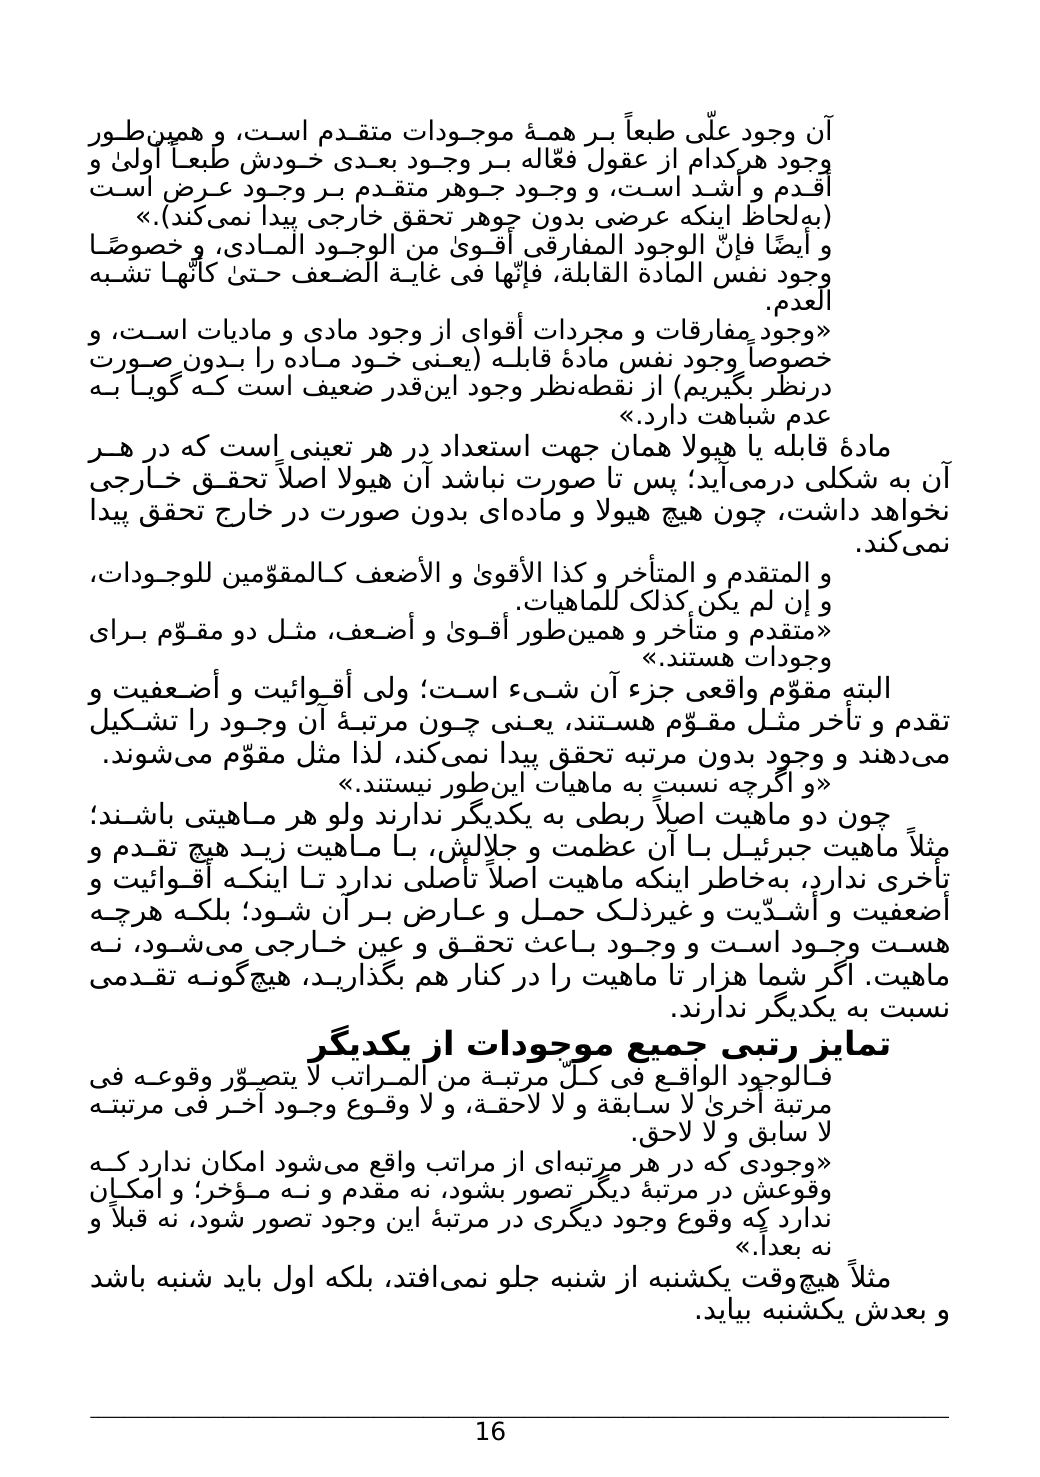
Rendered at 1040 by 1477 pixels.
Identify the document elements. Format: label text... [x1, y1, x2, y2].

text مثلاً هیچ‌وقت یکشنبه از شنبه جلو نمی‌افتد، بلکه اول باید شنبه باشد و بعدش یکشنبه بیاید. [89, 1262, 951, 1326]
text البته مقوّم واقعی جزء آن شیء است؛ ولی أقوائیت و أضعفیت و تقدم و تأخر مثل مقوّم هستند، یعنی چون مرتبۀ آن وجود را تشکیل می‌دهند و وجود بدون مرتبه تحقق پیدا نمی‌کند، لذا مثل مقوّم می‌شوند. [89, 673, 951, 770]
text مادۀ قابله یا هیولا همان جهت استعداد در هر تعینی است که در هر آن به شکلی درمی‌آید؛ پس تا صورت نباشد آن هیولا اصلاً تحقق خارجی نخواهد داشت، چون هیچ هیولا و ماده‌ای بدون صورت در خارج تحقق پیدا نمی‌کند. [89, 431, 951, 560]
text و المتقدم و المتأخر و کذا الأقویٰ و الأضعف کالمقوّمین للوجودات، و إن لم یکن کذلک للماهیات. [89, 560, 833, 616]
text و أیضًا فإنّ الوجود المفارقی أقویٰ من الوجود المادی، و خصوصًا وجود نفس المادة القابلة، فإنّها فی غایة الضعف حتیٰ کأنّها تشبه العدم. [89, 232, 833, 317]
text «و اگرچه نسبت به ماهیات این‌طور نیستند.» [89, 770, 833, 798]
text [89, 118, 833, 232]
text فالوجود الواقع فی کلّ مرتبة من المراتب لا یتصوّر وقوعه فی مرتبة أخریٰ لا سابقة و لا لاحقة، و لا وقوع وجود آخر فی مرتبته لا سابق و لا لاحق. [89, 1063, 833, 1148]
text چون دو ماهیت اصلاً ربطی به یکدیگر ندارند ولو هر ماهیتی باشند؛ مثلاً ماهیت جبرئیل با آن عظمت و جلالش، با ماهیت زید هیچ تقدم و تأخری ندارد، به‌خاطر اینکه ماهیت اصلاً تأصلی ندارد تا اینکه أقوائیت و أضعفیت و أشدّیت و غیرذلک حمل و عارض بر آن شود؛ بلکه هرچه هست وجود است و وجود باعث تحقق و عین خارجی می‌شود، نه ماهیت. اگر شما هزار تا ماهیت را در کنار هم بگذارید، هیچ‌گونه تقدمی نسبت به یکدیگر ندارند. [89, 798, 951, 1024]
subtitle تمایز رتبی جمیع موجودات از یکدیگر [148, 1024, 892, 1063]
text «متقدم و متأخر و همین‌طور أقویٰ و أضعف، مثل دو مقوّم برای وجودات هستند.» [89, 616, 833, 673]
text «وجود مفارقات و مجردات أقوای از وجود مادی و مادیات است، و خصوصاً وجود نفس مادۀ قابله (یعنی خود ماده را بدون صورت درنظر بگیریم) از نقطه‌نظر وجود این‌قدر ضعیف است که گویا به عدم شباهت دارد.» [89, 317, 833, 431]
text «وجودی که در هر مرتبه‌ای از مراتب واقع می‌شود امکان ندارد که وقوعش در مرتبۀ دیگر تصور بشود، نه مقدم و نه مؤخر؛ و امکان ندارد که وقوع وجود دیگری در مرتبۀ این وجود تصور شود، نه قبلاً و نه بعداً.» [89, 1148, 833, 1262]
